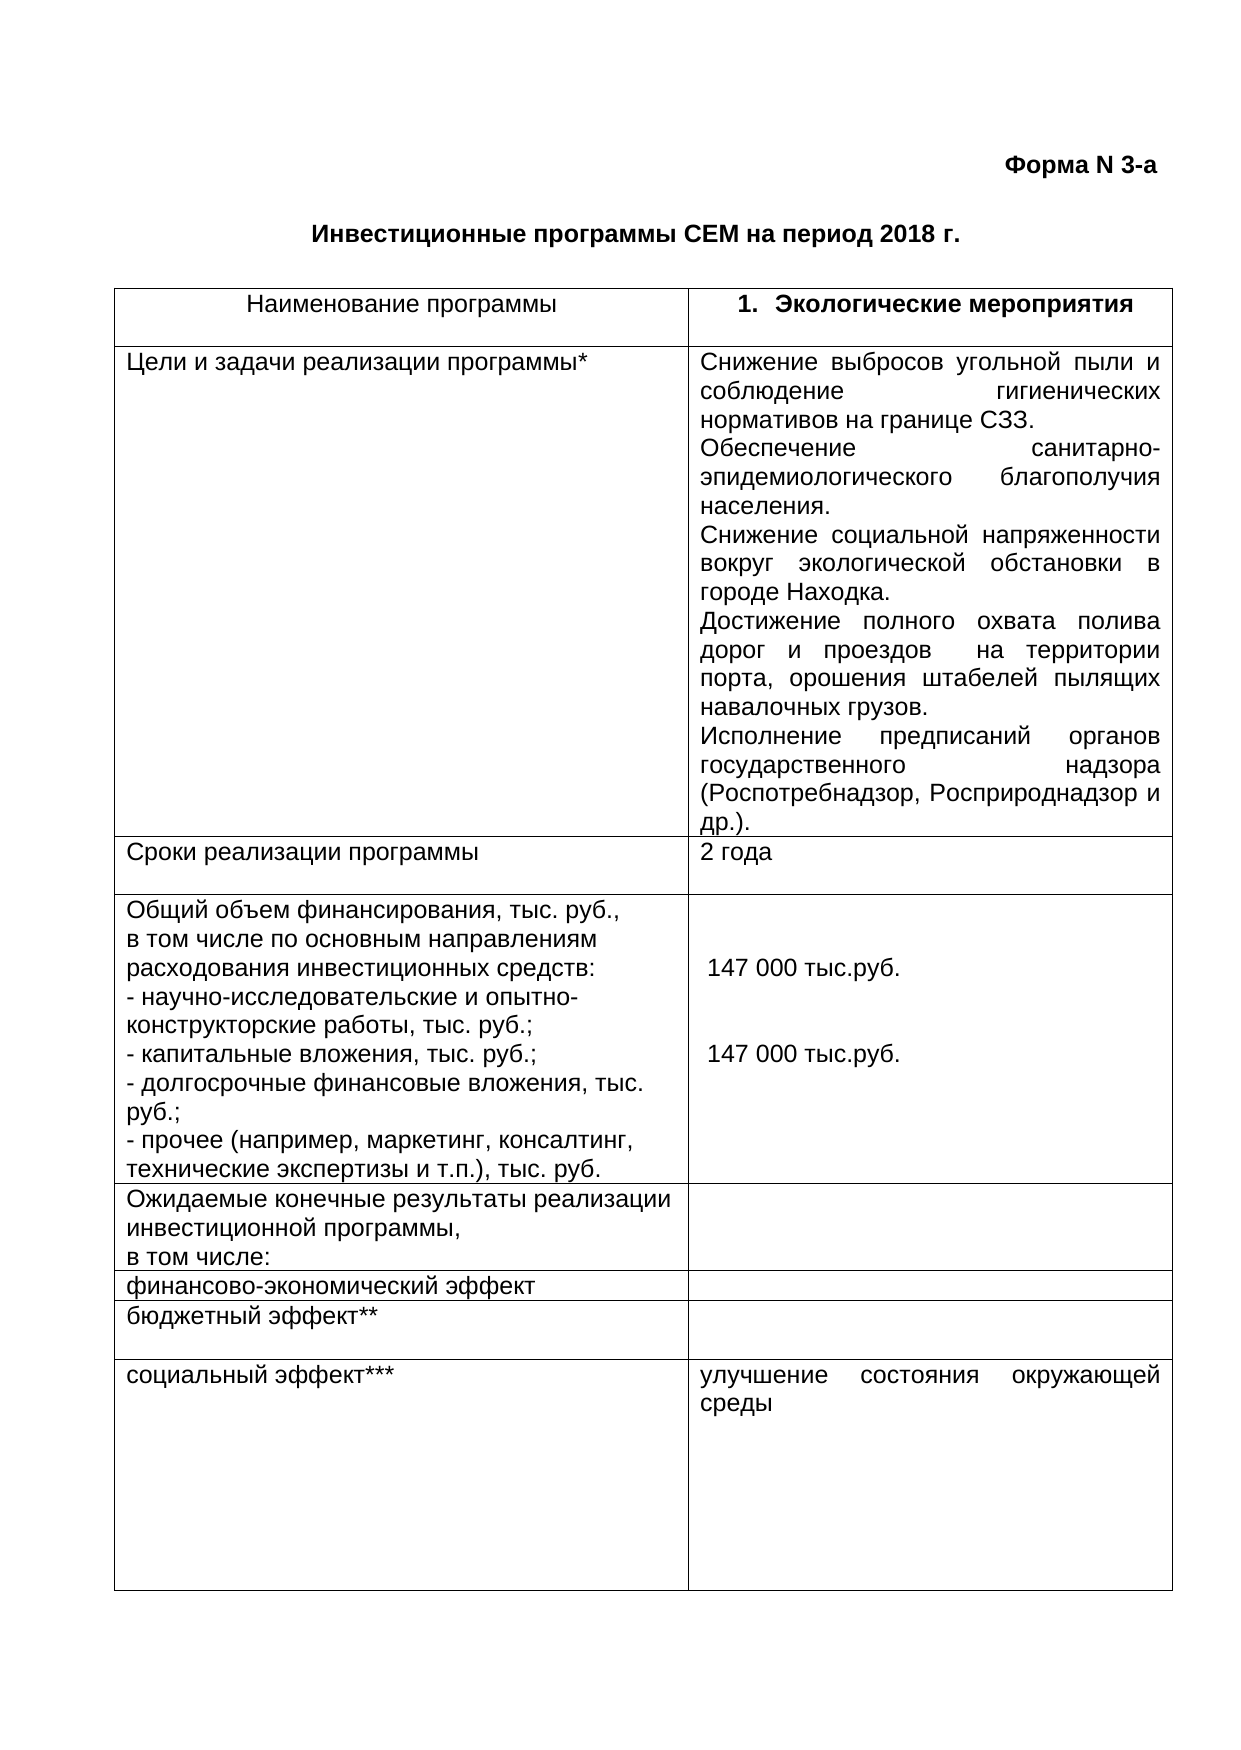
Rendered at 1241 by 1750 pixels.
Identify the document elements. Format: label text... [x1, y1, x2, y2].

table_cell Цели и задачи реализации программы* [115, 347, 688, 836]
table_header Экологические мероприятия [689, 289, 1172, 346]
table_cell бюджетный эффект** [115, 1301, 688, 1358]
table_cell [689, 1301, 1172, 1358]
table_cell Снижение выбросов угольной пыли и соблюдение гигиенических нормативов на границе СЗЗ. Обеспечение санитарно-эпидемиологического благополучия населения. Снижение социальной напряженности вокруг экологической обстановки в городе Находка. Достижение полного охвата полива дорог и проездов на территории порта, орошения штабелей пылящих навалочных грузов. Исполнение предписаний органов государственного надзора (Роспотребнадзор, Росприроднадзор и др.). [689, 347, 1172, 836]
table_cell финансово-экономический эффект [115, 1271, 688, 1300]
table_cell Ожидаемые конечные результаты реализации инвестиционной программы, в том числе: [115, 1184, 688, 1270]
table_cell Общий объем финансирования, тыс. руб., в том числе по основным направлениям расходования инвестиционных средств: - научно-исследовательские и опытно- конструкторские работы, тыс. руб.; - капитальные вложения, тыс. руб.; - долгосрочные финансовые вложения, тыс. руб.; - прочее (например, маркетинг, консалтинг, технические экспертизы и т.п.), тыс. руб. [115, 895, 688, 1183]
table_cell социальный эффект*** [115, 1360, 688, 1589]
text Форма N 3-а [114, 150, 1157, 179]
subtitle Инвестиционные программы СЕМ на период 2018 г. [114, 219, 1157, 247]
table_cell улучшение состояния окружающей среды [689, 1360, 1172, 1589]
table_cell [689, 1184, 1172, 1270]
table_cell [689, 1271, 1172, 1300]
table_cell 2 года [689, 837, 1172, 894]
table_cell Сроки реализации программы [115, 837, 688, 894]
table_header Наименование программы [115, 289, 688, 346]
table_cell 147 000 тыс.руб. 147 000 тыс.руб. [689, 895, 1172, 1183]
